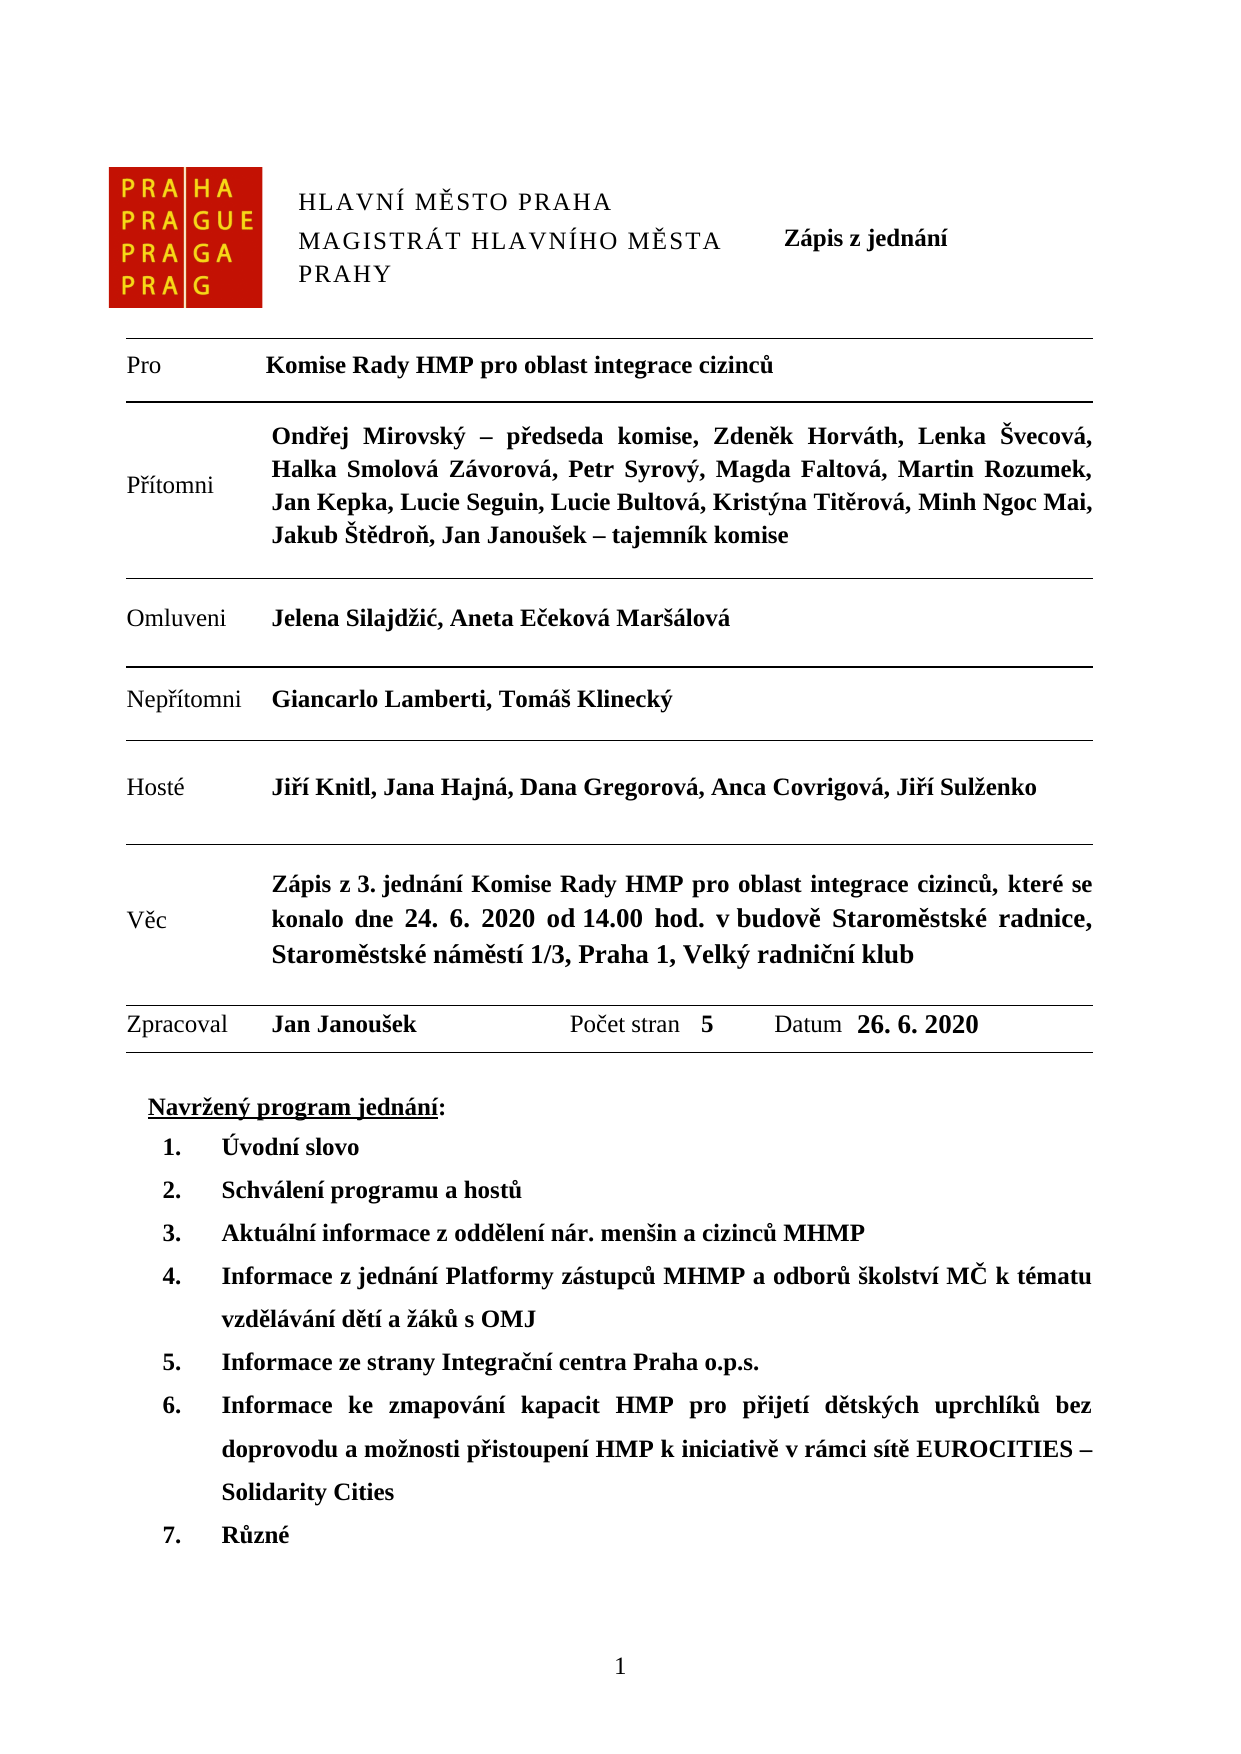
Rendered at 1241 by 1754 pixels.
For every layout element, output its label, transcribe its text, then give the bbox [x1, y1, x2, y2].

list Informace z jednání Platformy zástupců MHMP a odborů školství MČ k tématu vzdělávání dětí a žáků s OMJ [162, 1261, 1093, 1333]
list Informace ze strany Integrační centra Praha o.p.s. [162, 1347, 1093, 1376]
list Schválení programu a hostů [162, 1175, 1093, 1204]
text Navržený program jednání: [148, 1092, 1093, 1121]
list Informace ke zmapování kapacit HMP pro přijetí dětských uprchlíků bez doprovodu a možnosti přistoupení HMP k iniciativě v rámci sítě EUROCITIES – Solidarity Cities [162, 1391, 1093, 1506]
table_header [109, 148, 1240, 1053]
picture [108, 167, 263, 308]
list Různé [162, 1520, 1093, 1549]
list Úvodní slovo [162, 1132, 1093, 1161]
list Aktuální informace z oddělení nár. menšin a cizinců MHMP [162, 1218, 1093, 1247]
